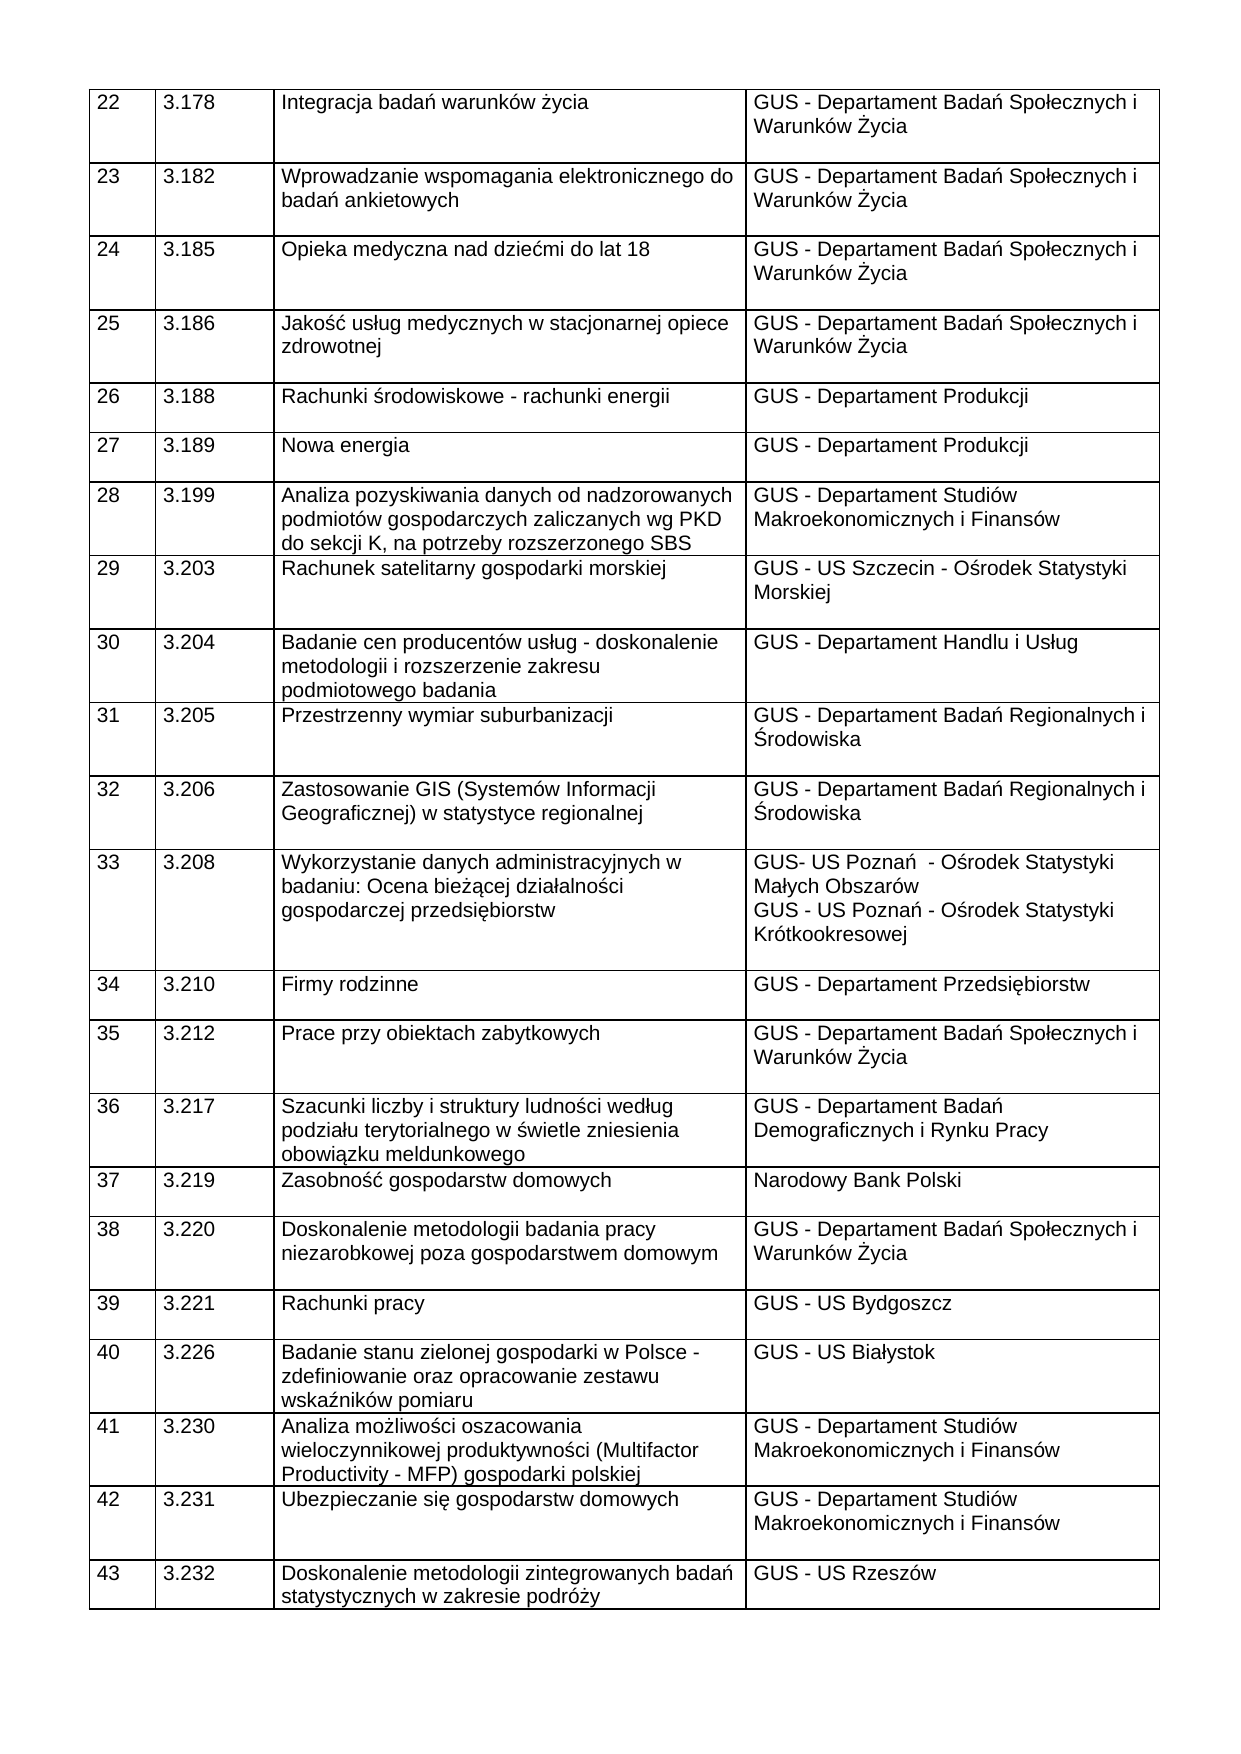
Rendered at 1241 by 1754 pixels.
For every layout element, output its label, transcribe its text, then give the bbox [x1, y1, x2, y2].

table_cell Analiza możliwości oszacowania wieloczynnikowej produktywności (Multifactor Productivity - MFP) gospodarki polskiej [275, 1414, 745, 1485]
table_cell GUS - Departament Badań Demograficznych i Rynku Pracy [747, 1094, 1159, 1166]
table_cell [90, 630, 155, 702]
table_cell 3.219 [156, 1168, 273, 1216]
table_cell Badanie stanu zielonej gospodarki w Polsce - zdefiniowanie oraz opracowanie zestawu wskaźników pomiaru [275, 1340, 745, 1412]
table_cell GUS - Departament Produkcji [747, 384, 1159, 432]
table_cell Analiza pozyskiwania danych od nadzorowanych podmiotów gospodarczych zaliczanych wg PKD do sekcji K, na potrzeby rozszerzonego SBS [275, 483, 745, 555]
table_cell 3.204 [156, 630, 273, 702]
table_cell 3.217 [156, 1094, 273, 1166]
table_cell GUS - Departament Badań Regionalnych i Środowiska [747, 777, 1159, 848]
table_cell Doskonalenie metodologii badania pracy niezarobkowej poza gospodarstwem domowym [275, 1217, 745, 1289]
table_cell [90, 1021, 155, 1093]
table_cell Integracja badań warunków życia [275, 90, 745, 162]
table_cell 3.221 [156, 1291, 273, 1338]
table_cell Firmy rodzinne [275, 971, 745, 1019]
table_cell [90, 384, 155, 432]
table_cell [90, 1217, 155, 1289]
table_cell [747, 90, 1159, 162]
table_cell [90, 433, 155, 481]
table_cell GUS - Departament Badań Społecznych i Warunków Życia [747, 1217, 1159, 1289]
table_cell Zasobność gospodarstw domowych [275, 1168, 745, 1216]
table_cell GUS- US Poznań - Ośrodek Statystyki Małych Obszarów GUS - US Poznań - Ośrodek Statystyki Krótkookresowej [747, 850, 1159, 970]
table_cell Przestrzenny wymiar suburbanizacji [275, 703, 745, 775]
table_cell 3.208 [156, 850, 273, 970]
table_cell Jakość usług medycznych w stacjonarnej opiece zdrowotnej [275, 311, 745, 382]
table_cell GUS - Departament Przedsiębiorstw [747, 971, 1159, 1019]
table_cell 3.230 [156, 1414, 273, 1485]
table_cell GUS - US Bydgoszcz [747, 1291, 1159, 1338]
table_cell Ubezpieczanie się gospodarstw domowych [275, 1487, 745, 1559]
table_cell 3.188 [156, 384, 273, 432]
table_cell GUS - Departament Studiów Makroekonomicznych i Finansów [747, 1414, 1159, 1485]
table_cell [90, 90, 155, 162]
table_cell Wprowadzanie wspomagania elektronicznego do badań ankietowych [275, 164, 745, 235]
table_cell [90, 1487, 155, 1559]
table_cell 3.186 [156, 311, 273, 382]
table_cell [90, 164, 155, 235]
table_cell Doskonalenie metodologii zintegrowanych badań statystycznych w zakresie podróży [275, 1561, 745, 1608]
table_cell Badanie cen producentów usług - doskonalenie metodologii i rozszerzenie zakresu podmiotowego badania [275, 630, 745, 702]
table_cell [747, 164, 1159, 235]
table_cell 3.212 [156, 1021, 273, 1093]
table_cell GUS - US Szczecin - Ośrodek Statystyki Morskiej [747, 556, 1159, 628]
table_cell Rachunek satelitarny gospodarki morskiej [275, 556, 745, 628]
table_cell [90, 1168, 155, 1216]
table_cell GUS - Departament Badań Społecznych i Warunków Życia [747, 311, 1159, 382]
table_cell Opieka medyczna nad dziećmi do lat 18 [275, 237, 745, 309]
table_cell Rachunki środowiskowe - rachunki energii [275, 384, 745, 432]
table_cell Rachunki pracy [275, 1291, 745, 1338]
table_cell [90, 850, 155, 970]
table_cell [90, 1291, 155, 1338]
table_cell GUS - Departament Studiów Makroekonomicznych i Finansów [747, 1487, 1159, 1559]
table_cell [90, 703, 155, 775]
table_cell Zastosowanie GIS (Systemów Informacji Geograficznej) w statystyce regionalnej [275, 777, 745, 848]
table_cell [90, 311, 155, 382]
table_cell GUS - Departament Badań Społecznych i Warunków Życia [747, 237, 1159, 309]
table_cell GUS - Departament Produkcji [747, 433, 1159, 481]
table_cell 3.205 [156, 703, 273, 775]
table_cell 3.226 [156, 1340, 273, 1412]
table_cell [90, 556, 155, 628]
table_cell [90, 1340, 155, 1412]
table_cell Nowa energia [275, 433, 745, 481]
table_cell 3.210 [156, 971, 273, 1019]
table_cell 3.232 [156, 1561, 273, 1608]
table_cell 3.206 [156, 777, 273, 848]
table_cell Wykorzystanie danych administracyjnych w badaniu: Ocena bieżącej działalności gospodarczej przedsiębiorstw [275, 850, 745, 970]
table_cell 3.182 [156, 164, 273, 235]
table_cell 3.199 [156, 483, 273, 555]
table_cell Prace przy obiektach zabytkowych [275, 1021, 745, 1093]
table_cell GUS - Departament Badań Społecznych i Warunków Życia [747, 1021, 1159, 1093]
table_cell 3.220 [156, 1217, 273, 1289]
table_cell [90, 1094, 155, 1166]
table_cell GUS - Departament Badań Regionalnych i Środowiska [747, 703, 1159, 775]
table_cell Szacunki liczby i struktury ludności według podziału terytorialnego w świetle zniesienia obowiązku meldunkowego [275, 1094, 745, 1166]
table_cell GUS - US Białystok [747, 1340, 1159, 1412]
table_cell [90, 1414, 155, 1485]
table_cell [90, 237, 155, 309]
table_cell 3.189 [156, 433, 273, 481]
table_cell Narodowy Bank Polski [747, 1168, 1159, 1216]
table_cell GUS - US Rzeszów [747, 1561, 1159, 1608]
table_cell [90, 1561, 155, 1608]
table_cell 3.231 [156, 1487, 273, 1559]
table_cell [90, 483, 155, 555]
table_cell [90, 777, 155, 848]
table_cell [90, 971, 155, 1019]
table_cell 3.203 [156, 556, 273, 628]
table_cell 3.178 [156, 90, 273, 162]
table_cell GUS - Departament Studiów Makroekonomicznych i Finansów [747, 483, 1159, 555]
table_cell 3.185 [156, 237, 273, 309]
table_cell GUS - Departament Handlu i Usług [747, 630, 1159, 702]
